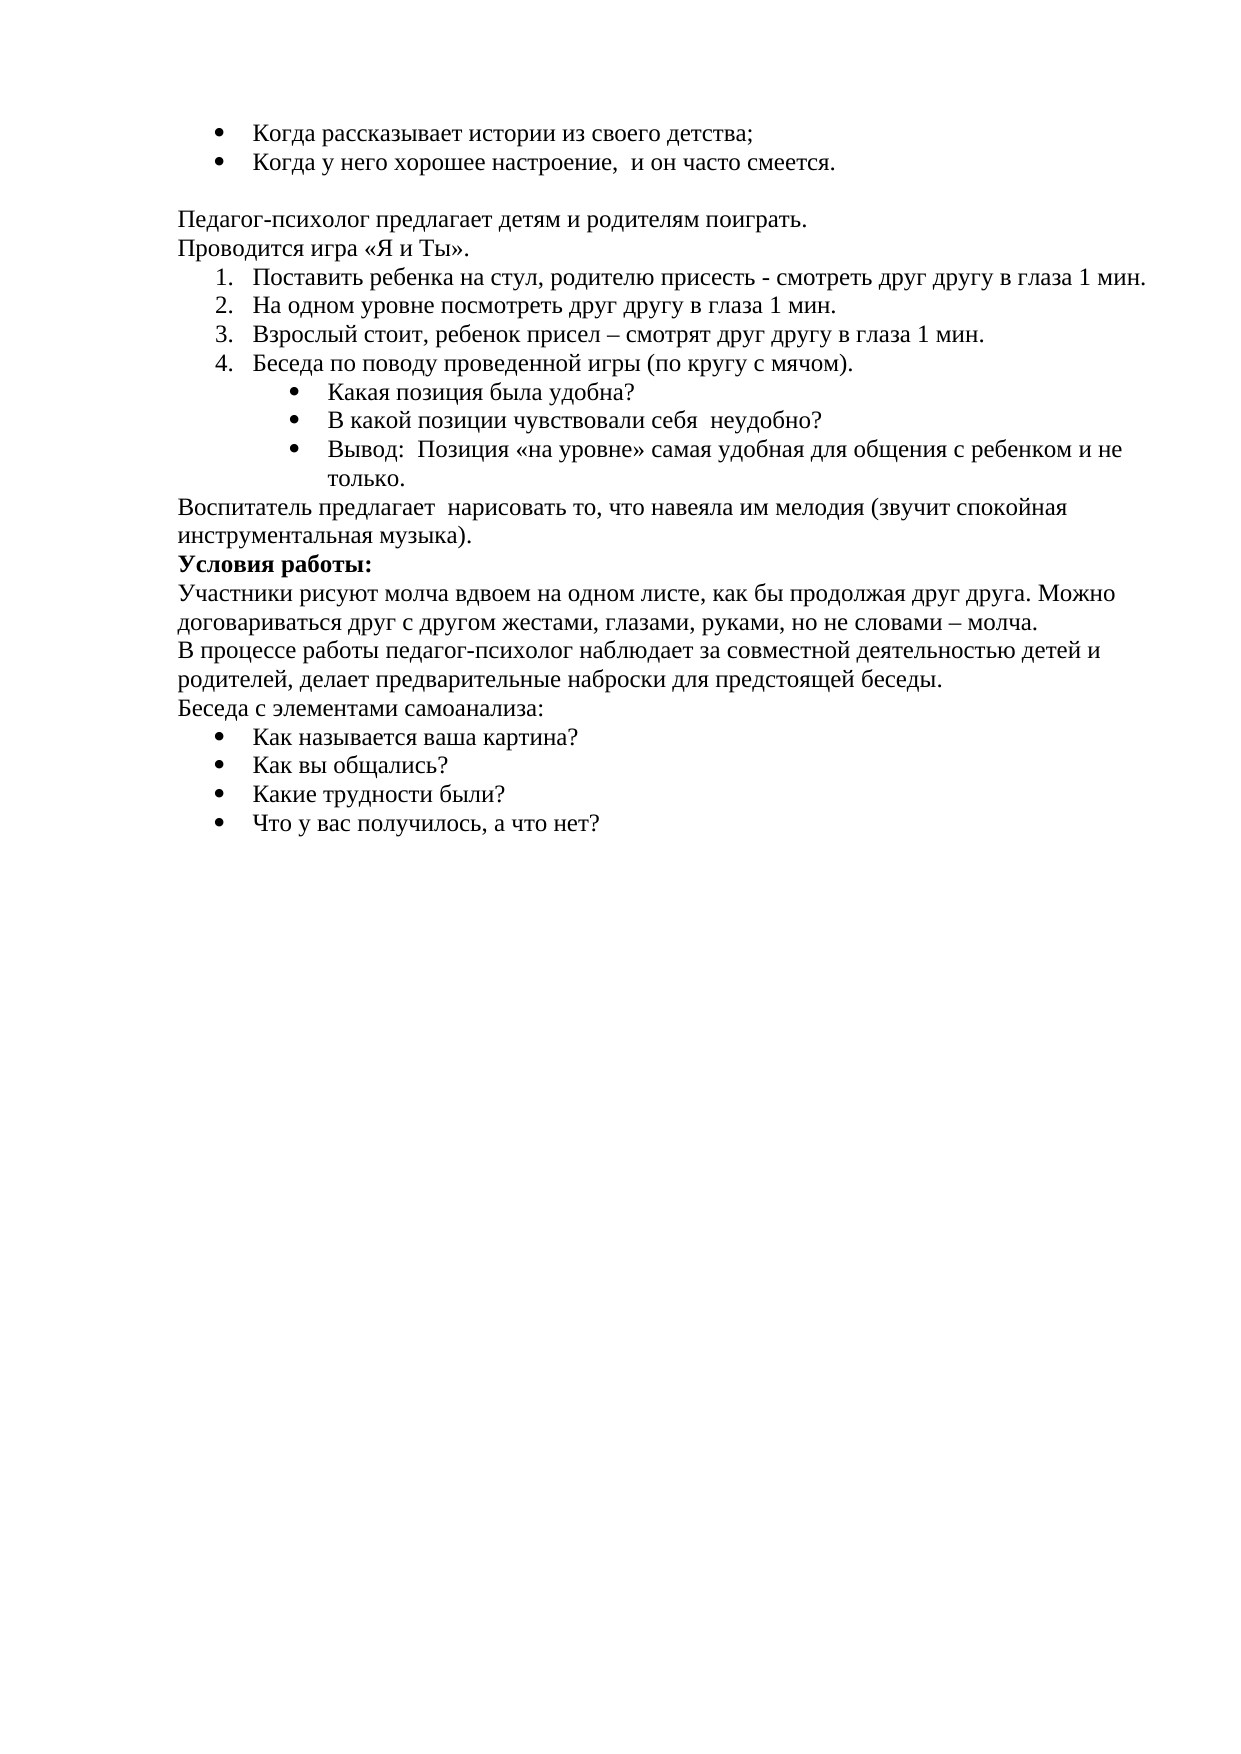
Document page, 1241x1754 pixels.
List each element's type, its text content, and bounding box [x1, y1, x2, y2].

list Что у вас получилось, а что нет? [215, 808, 1152, 837]
list Как называется ваша картина? [215, 722, 1152, 751]
text Беседа с элементами самоанализа: [177, 693, 1152, 722]
text Проводится игра «Я и Ты». [177, 233, 1152, 262]
list Поставить ребенка на стул, родителю присесть - смотреть друг другу в глаза 1 мин. [215, 262, 1152, 291]
list Беседа по поводу проведенной игры (по кругу с мячом). [215, 348, 1152, 377]
list Вывод: Позиция «на уровне» самая удобная для общения с ребенком и не только. [290, 434, 1152, 492]
list Когда у него хорошее настроение, и он часто смеется. [215, 147, 1152, 176]
list Как вы общались? [215, 751, 1152, 779]
text Педагог-психолог предлагает детям и родителям поиграть. [177, 204, 1152, 233]
list На одном уровне посмотреть друг другу в глаза 1 мин. [215, 291, 1152, 319]
text В процессе работы педагог-психолог наблюдает за совместной деятельностью детей и родителей, делает предварительные наброски для предстоящей беседы. [177, 636, 1152, 693]
list Какие трудности были? [215, 779, 1152, 808]
text Участники рисуют молча вдвоем на одном листе, как бы продолжая друг друга. Можно договариваться друг с другом жестами, глазами, руками, но не словами – молча. [177, 578, 1152, 636]
text Воспитатель предлагает нарисовать то, что навеяла им мелодия (звучит спокойная инструментальная музыка). [177, 492, 1152, 549]
list Взрослый стоит, ребенок присел – смотрят друг другу в глаза 1 мин. [215, 319, 1152, 348]
text Условия работы: [177, 549, 1152, 578]
list В какой позиции чувствовали себя неудобно? [290, 406, 1152, 434]
list Когда рассказывает истории из своего детства; [215, 118, 1152, 147]
list Какая позиция была удобна? [290, 377, 1152, 406]
